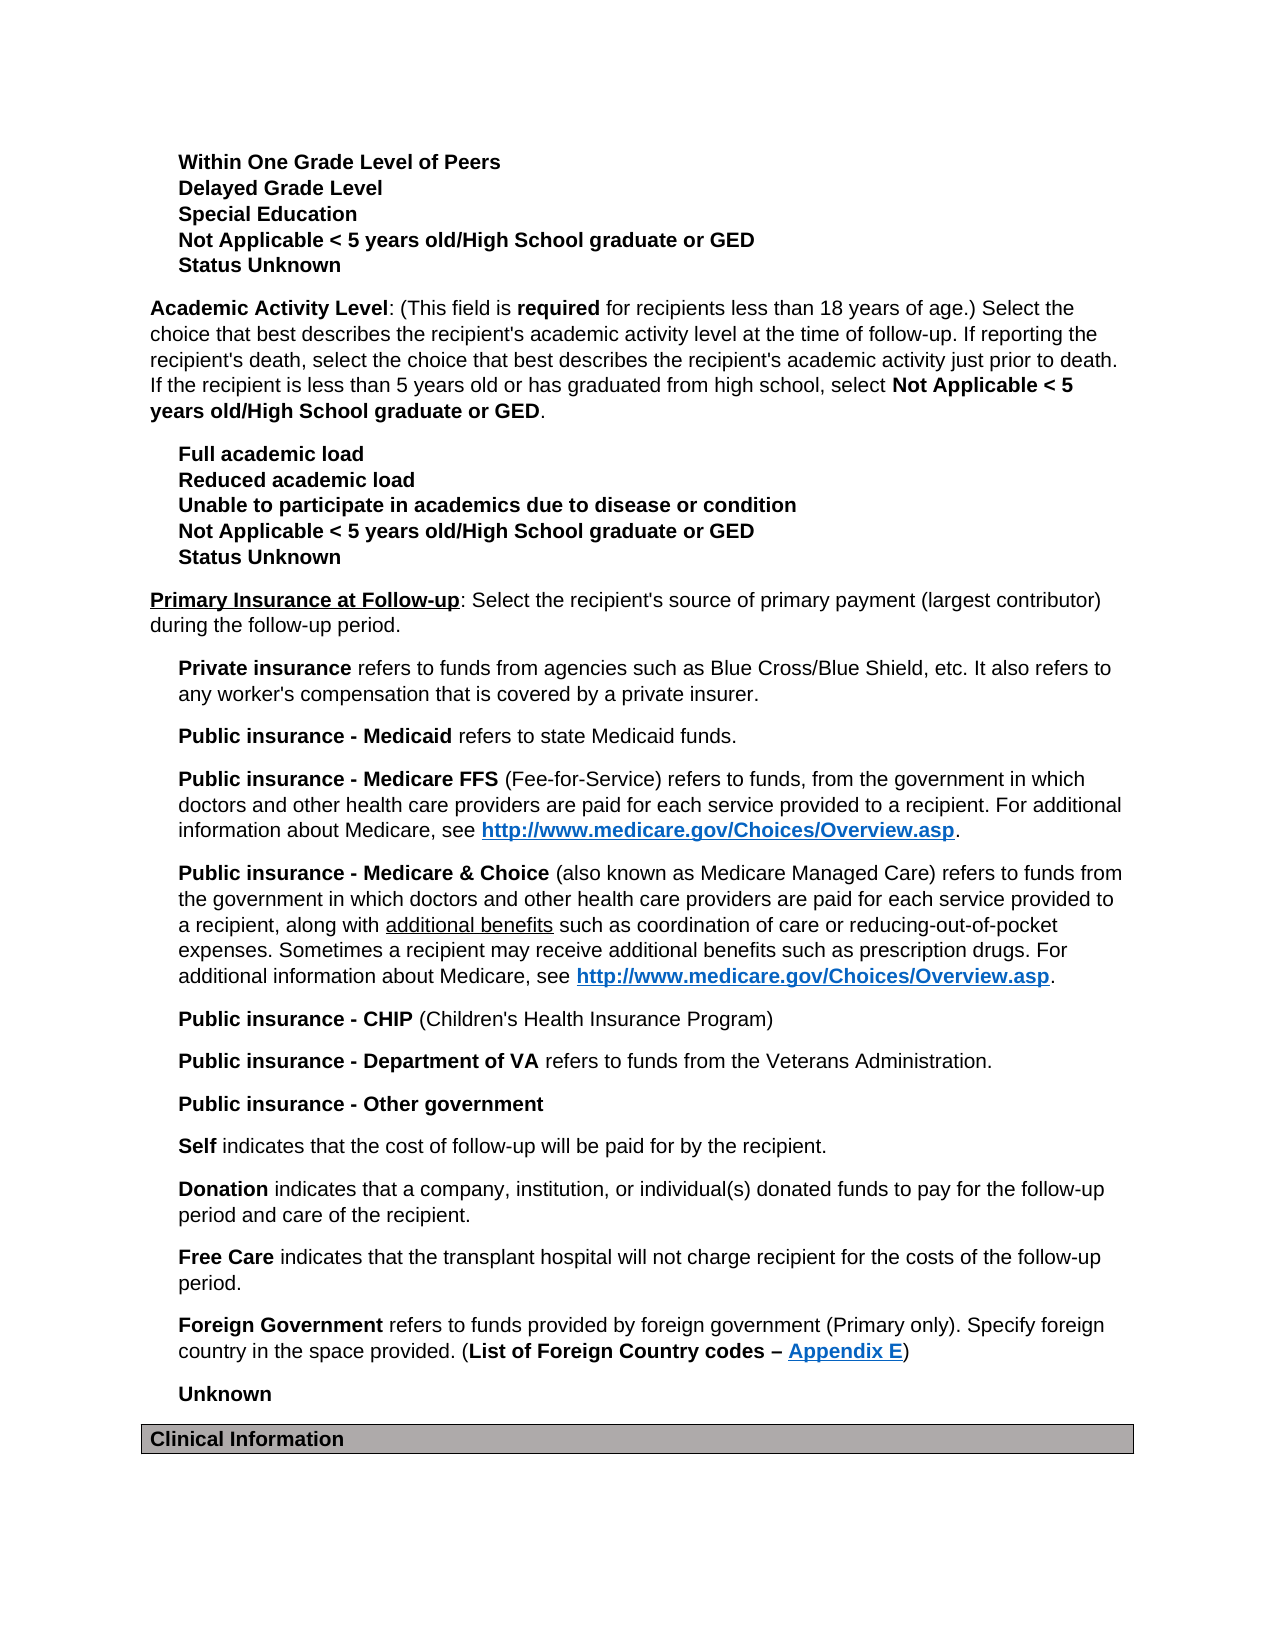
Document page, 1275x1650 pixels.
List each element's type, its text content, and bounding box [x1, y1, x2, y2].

text Public insurance - Medicare FFS (Fee-for-Service) refers to funds, from the government in which doctors and other health care providers are paid for each service provided to a recipient. For additional information about Medicare, see http://www.medicare.gov/Choices/Overview.asp. [178, 767, 1125, 842]
text Full academic load Reduced academic load Unable to participate in academics due to disease or condition Not Applicable < 5 years old/High School graduate or GED Status Unknown [178, 442, 1125, 569]
text Clinical Information [142, 1425, 1133, 1453]
text Unknown [178, 1382, 1125, 1406]
text Public insurance - Department of VA refers to funds from the Veterans Administration. [178, 1049, 1125, 1073]
text Self indicates that the cost of follow-up will be paid for by the recipient. [178, 1134, 1125, 1158]
text Within One Grade Level of Peers Delayed Grade Level Special Education Not Applicable < 5 years old/High School graduate or GED Status Unknown [178, 150, 1125, 277]
text Public insurance - Medicaid refers to state Medicaid funds. [178, 724, 1125, 748]
text Donation indicates that a company, institution, or individual(s) donated funds to pay for the follow-up period and care of the recipient. [178, 1177, 1125, 1226]
text Public insurance - Medicare & Choice (also known as Medicare Managed Care) refers to funds from the government in which doctors and other health care providers are paid for each service provided to a recipient, along with additional benefits such as coordination of care or reducing-out-of-pocket expenses. Sometimes a recipient may receive additional benefits such as prescription drugs. For additional information about Medicare, see http://www.medicare.gov/Choices/Overview.asp. [178, 861, 1125, 988]
text Private insurance refers to funds from agencies such as Blue Cross/Blue Shield, etc. It also refers to any worker's compensation that is covered by a private insurer. [178, 656, 1125, 706]
text Public insurance - Other government [178, 1092, 1125, 1116]
text Primary Insurance at Follow-up: Select the recipient's source of primary payment (largest contributor) during the follow-up period. [150, 587, 1125, 637]
text Public insurance - CHIP (Children's Health Insurance Program) [178, 1007, 1125, 1031]
text Foreign Government refers to funds provided by foreign government (Primary only). Specify foreign country in the space provided. (List of Foreign Country codes – Appendix E) [178, 1313, 1125, 1363]
text Academic Activity Level: (This field is required for recipients less than 18 years of age.) Select the choice that best describes the recipient's academic activity level at the time of follow-up. If reporting the recipient's death, select the choice that best describes the recipient's academic activity just prior to death. If the recipient is less than 5 years old or has graduated from high school, select Not Applicable < 5 years old/High School graduate or GED. [150, 296, 1125, 423]
text Free Care indicates that the transplant hospital will not charge recipient for the costs of the follow-up period. [178, 1245, 1125, 1295]
